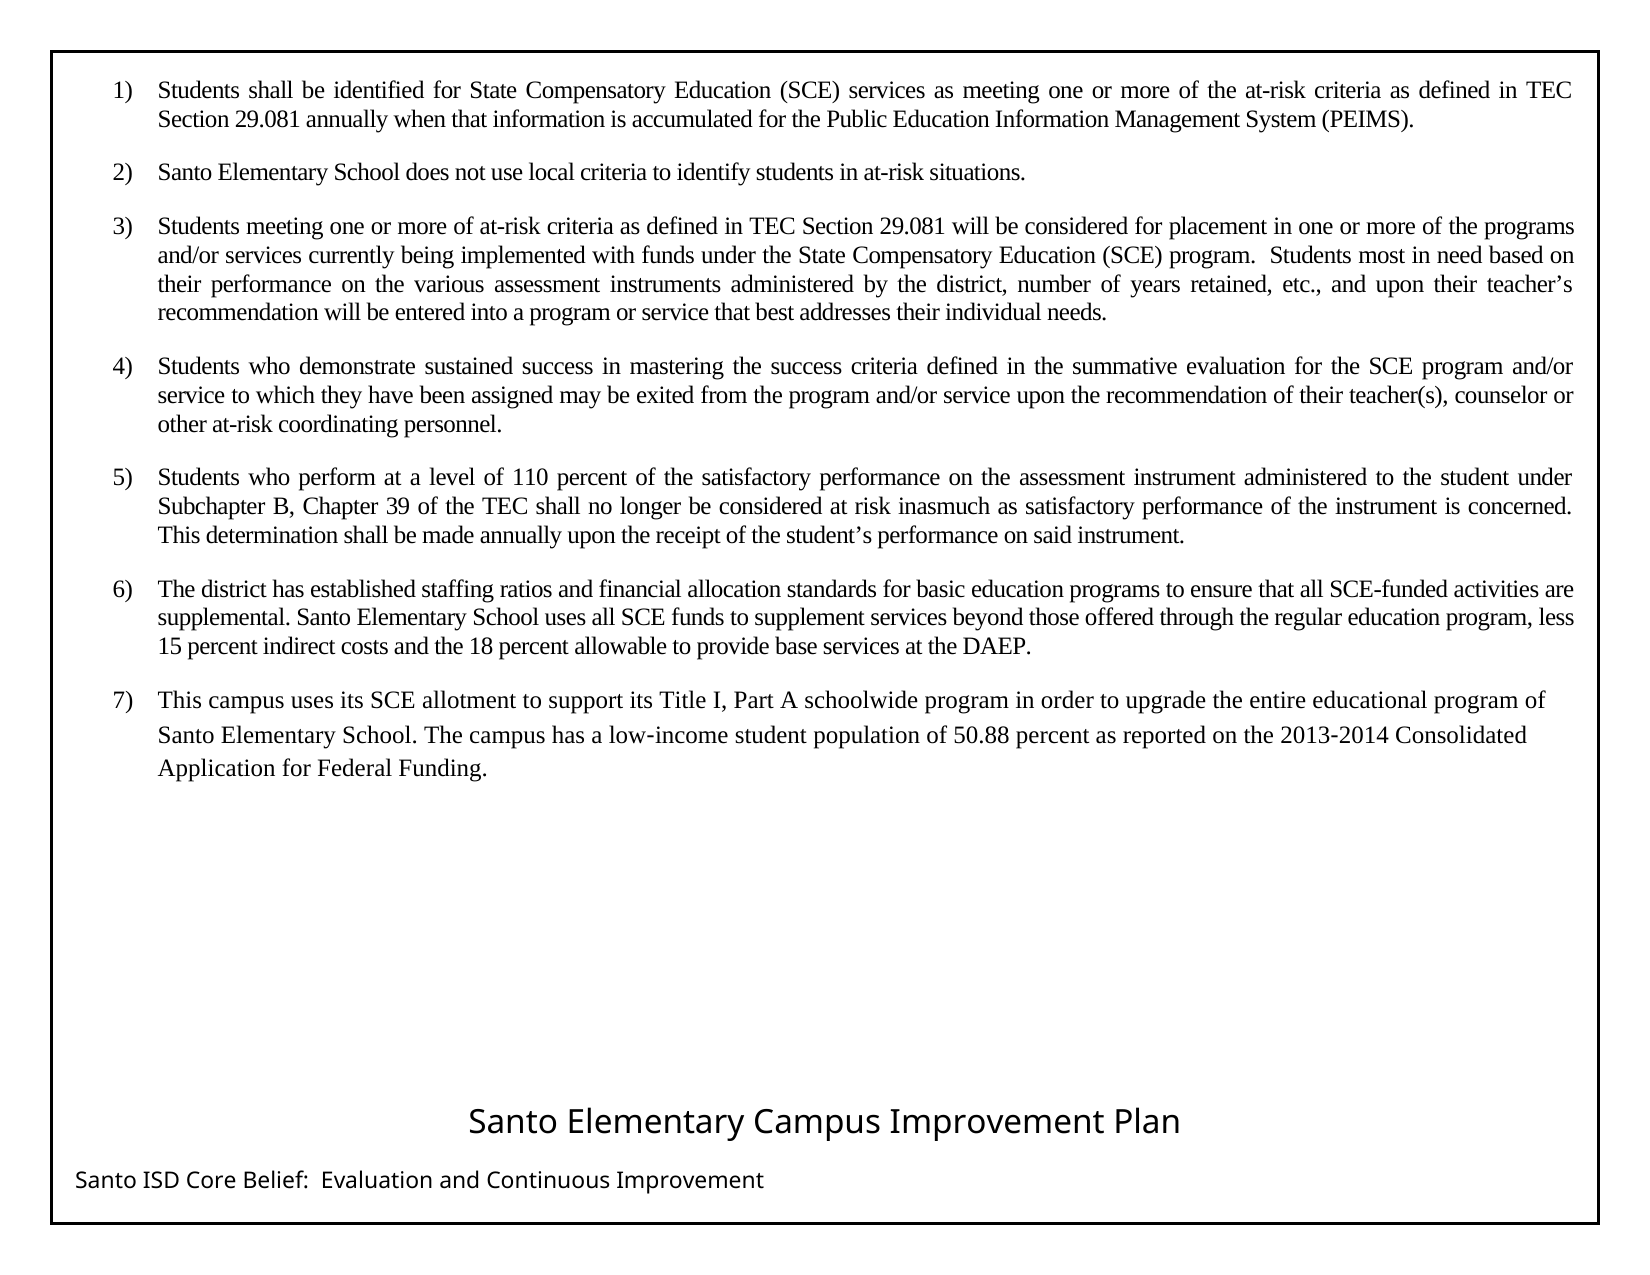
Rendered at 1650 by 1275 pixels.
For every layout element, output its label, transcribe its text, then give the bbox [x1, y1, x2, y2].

text Santo ISD Core Belief: Evaluation and Continuous Improvement [75, 1164, 1575, 1195]
list Santo Elementary School does not use local criteria to identify students in at-risk situations. [112, 157, 1575, 186]
list Students who perform at a level of 110 percent of the satisfactory performance on the assessment instrument administered to the student under Subchapter B, Chapter 39 of the TEC shall no longer be considered at risk inasmuch as satisfactory performance of the instrument is concerned. This determination shall be made annually upon the receipt of the student’s performance on said instrument. [112, 462, 1575, 549]
list Students who demonstrate sustained success in mastering the success criteria defined in the summative evaluation for the SCE program and/or service to which they have been assigned may be exited from the program and/or service upon the recommendation of their teacher(s), counselor or other at-risk coordinating personnel. [112, 351, 1575, 437]
list The district has established staffing ratios and financial allocation standards for basic education programs to ensure that all SCE-funded activities are supplemental. Santo Elementary School uses all SCE funds to supplement services beyond those offered through the regular education program, less 15 percent indirect costs and the 18 percent allowable to provide base services at the DAEP. [112, 574, 1575, 660]
list Students meeting one or more of at-risk criteria as defined in TEC Section 29.081 will be considered for placement in one or more of the programs and/or services currently being implemented with funds under the State Compensatory Education (SCE) program. Students most in need based on their performance on the various assessment instruments administered by the district, number of years retained, etc., and upon their teacher’s recommendation will be entered into a program or service that best addresses their individual needs. [112, 211, 1575, 326]
list This campus uses its SCE allotment to support its Title I, Part A schoolwide program in order to upgrade the entire educational program of Santo Elementary School. The campus has a low‐income student population of 50.88 percent as reported on the 2013‐2014 Consolidated Application for Federal Funding. [112, 685, 1575, 781]
list Students shall be identified for State Compensatory Education (SCE) services as meeting one or more of the at-risk criteria as defined in TEC Section 29.081 annually when that information is accumulated for the Public Education Information Management System (PEIMS). [112, 75, 1575, 132]
text Santo Elementary Campus Improvement Plan [75, 1098, 1575, 1143]
